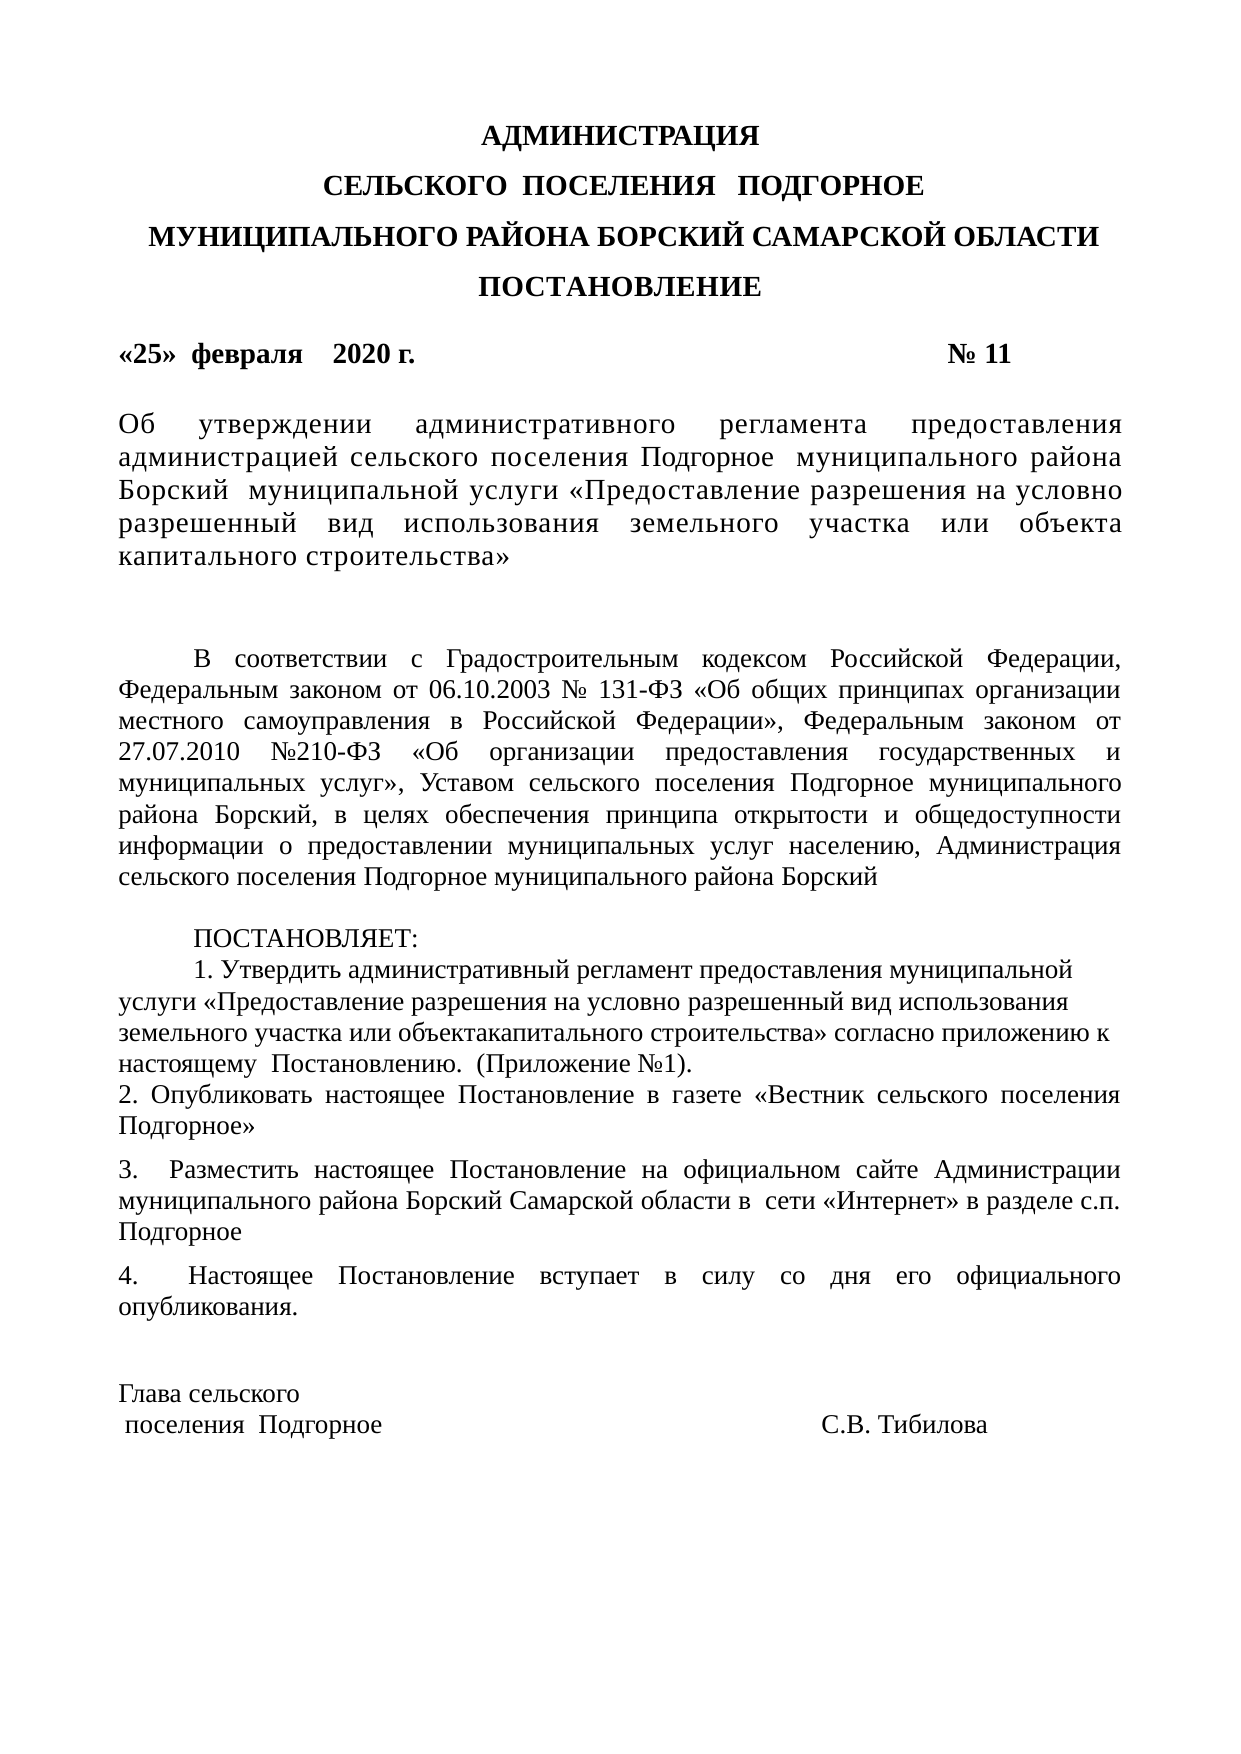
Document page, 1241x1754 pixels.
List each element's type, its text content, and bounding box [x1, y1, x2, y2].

text ПОСТАНОВЛЯЕТ: [118, 922, 1122, 953]
text 4. Настоящее Постановление вступает в силу со дня его официального опубликования. [118, 1259, 1122, 1321]
text поселения Подгорное С.В. Тибилова [118, 1408, 1122, 1439]
text Глава сельского [118, 1377, 1122, 1408]
text Об утверждении административного регламента предоставления администрацией сельского поселения Подгорное муниципального района Борский муниципальной услуги «Предоставление разрешения на условно разрешенный вид использования земельного участка или объекта капитального строительства» [118, 407, 1122, 572]
text СЕЛЬСКОГО ПОСЕЛЕНИЯ ПОДГОРНОЕ [118, 168, 1122, 202]
text МУНИЦИПАЛЬНОГО РАЙОНА БОРСКИЙ САМАРСКОЙ ОБЛАСТИ [118, 219, 1122, 252]
text «25» февраля 2020 г. № 11 [118, 336, 1122, 370]
text В соответствии с Градостроительным кодексом Российской Федерации, Федеральным законом от 06.10.2003 № 131-ФЗ «Об общих принципах организации местного самоуправления в Российской Федерации», Федеральным законом от 27.07.2010 №210-ФЗ «Об организации предоставления государственных и муниципальных услуг», Уставом сельского поселения Подгорное муниципального района Борский, в целях обеспечения принципа открытости и общедоступности информации о предоставлении муниципальных услуг населению, Администрация сельского поселения Подгорное муниципального района Борский [118, 642, 1122, 891]
text 2. Опубликовать настоящее Постановление в газете «Вестник сельского поселения Подгорное» [118, 1078, 1122, 1140]
text 1. Утвердить административный регламент предоставления муниципальной услуги «Предоставление разрешения на условно разрешенный вид использования земельного участка или объектакапитального строительства» согласно приложению к настоящему Постановлению. (Приложение №1). [118, 953, 1122, 1078]
text 3. Разместить настоящее Постановление на официальном сайте Администрации муниципального района Борский Самарской области в сети «Интернет» в разделе с.п. Подгорное [118, 1153, 1122, 1246]
subtitle ПОСТАНОВЛЕНИЕ [118, 269, 1122, 303]
text АДМИНИСТРАЦИЯ [118, 118, 1122, 152]
